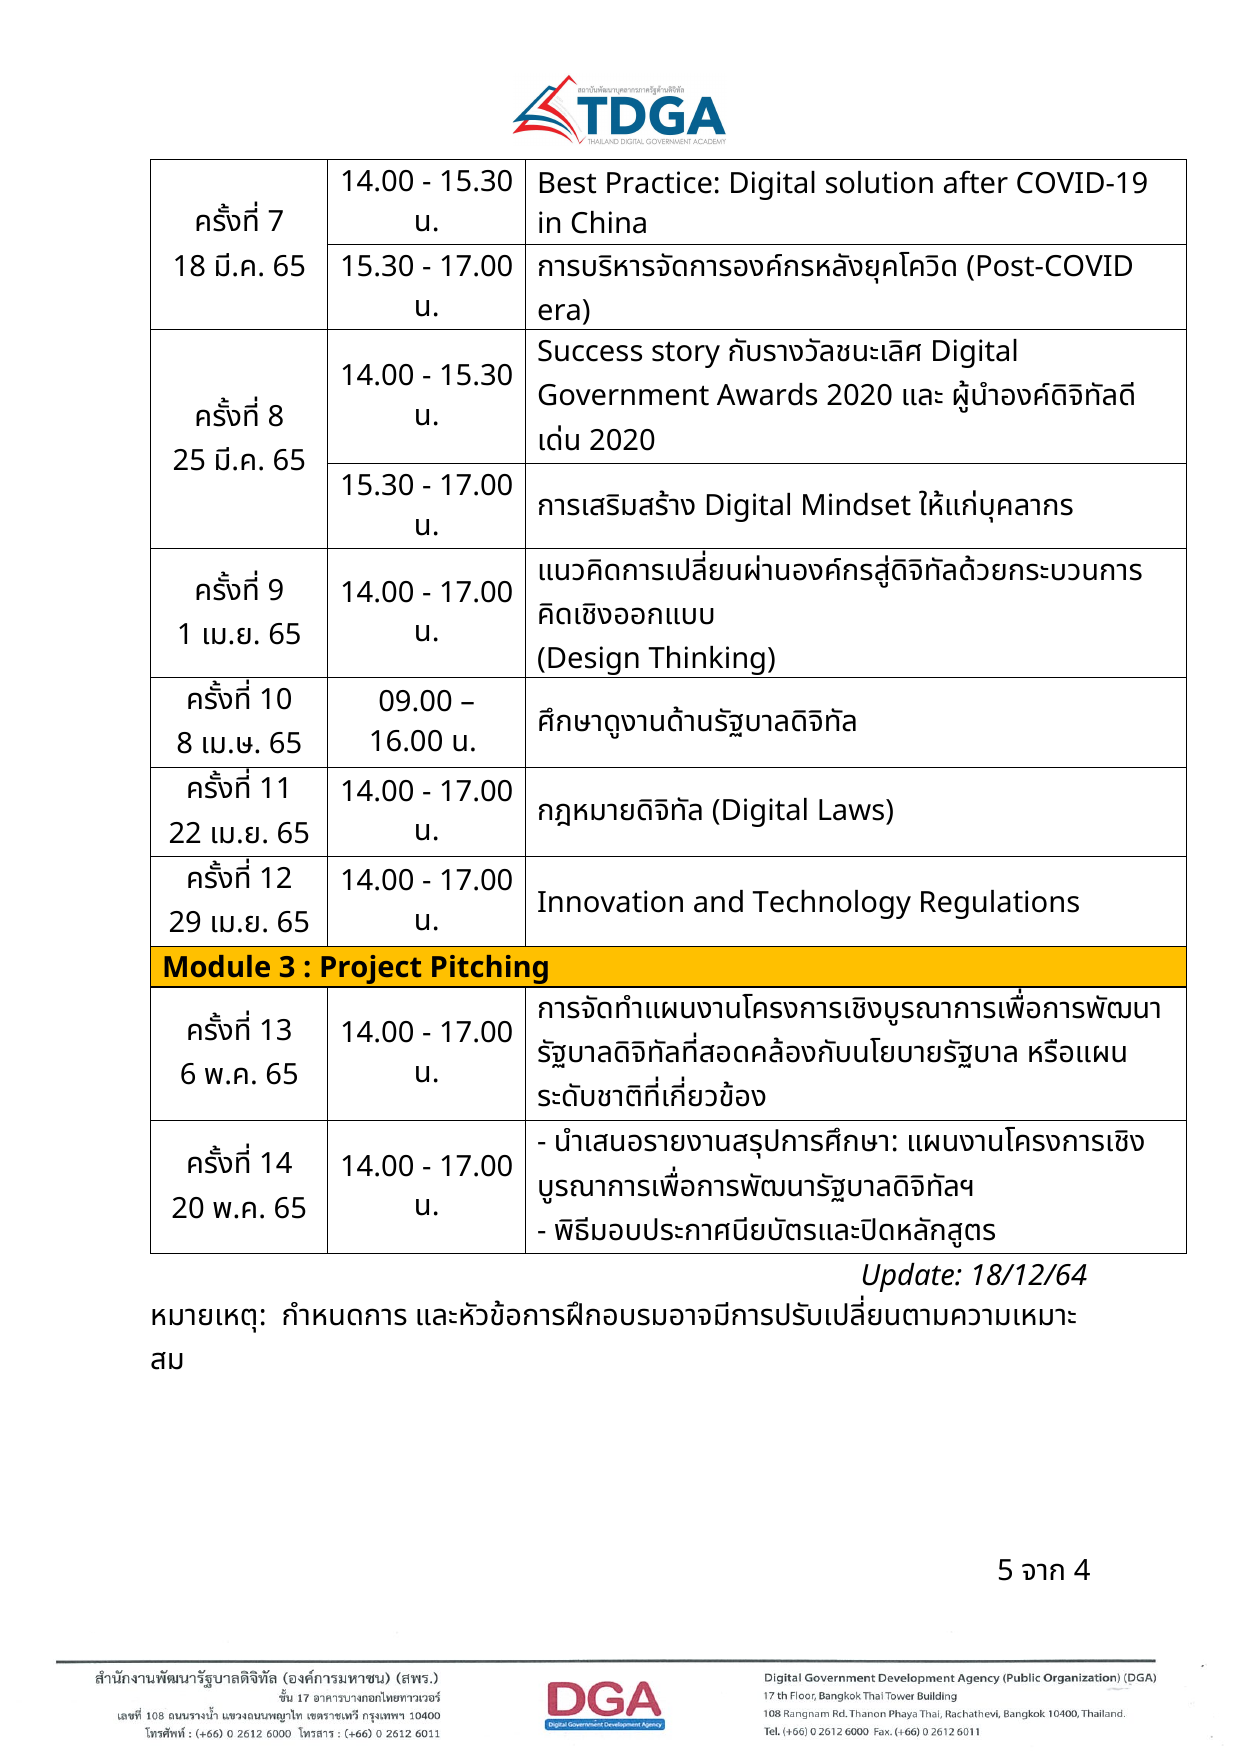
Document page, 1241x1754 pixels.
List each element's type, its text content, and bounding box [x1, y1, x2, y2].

text Update: 18/12/64 [150, 1254, 1090, 1294]
table_cell 09.00 – 16.00 น. [328, 678, 525, 767]
table_cell ครั้งที่ 10 8 เม.ษ. 65 [151, 678, 327, 767]
text หมายเหตุ: กำหนดการ และหัวข้อการฝึกอบรมอาจมีการปรับเปลี่ยนตามความเหมาะสม [150, 1294, 1090, 1382]
table_cell 14.00 - 15.30 น. [328, 330, 525, 463]
picture [512, 73, 728, 146]
table_cell กฎหมายดิจิทัล (Digital Laws) [526, 768, 1186, 856]
table_cell ครั้งที่ 12 29 เม.ย. 65 [151, 857, 327, 946]
table_cell การจัดทำแผนงานโครงการเชิงบูรณาการเพื่อการพัฒนารัฐบาลดิจิทัลที่สอดคล้องกับนโยบายรัฐบาล หรือแผนระดับชาติที่เกี่ยวข้อง [526, 988, 1186, 1120]
table_cell ครั้งที่ 14 20 พ.ค. 65 [151, 1121, 327, 1253]
picture [0, 1631, 1229, 1754]
table_cell 14.00 - 15.30 น. [328, 160, 525, 244]
table_cell ครั้งที่ 8 25 มี.ค. 65 [151, 330, 327, 548]
table_cell 14.00 - 17.00 น. [328, 768, 525, 856]
table_cell ครั้งที่ 7 18 มี.ค. 65 [151, 160, 327, 329]
table_cell ครั้งที่ 9 1 เม.ย. 65 [151, 549, 327, 677]
table_cell Best Practice: Digital solution after COVID-19 in China [526, 160, 1186, 244]
table_cell การเสริมสร้าง Digital Mindset ให้แก่บุคลากร [526, 464, 1186, 548]
table_cell - นำเสนอรายงานสรุปการศึกษา: แผนงานโครงการเชิงบูรณาการเพื่อการพัฒนารัฐบาลดิจิทัลฯ - พิธีมอบประกาศนียบัตรและปิดหลักสูตร [526, 1121, 1186, 1253]
table_cell 14.00 - 17.00 น. [328, 1121, 525, 1253]
table_cell 14.00 - 17.00 น. [328, 988, 525, 1120]
table_cell ครั้งที่ 13 6 พ.ค. 65 [151, 988, 327, 1120]
table_cell Module 3 : Project Pitching [151, 947, 1186, 986]
table_cell 14.00 - 17.00 น. [328, 857, 525, 946]
table_cell 14.00 - 17.00 น. [328, 549, 525, 677]
table_cell ครั้งที่ 11 22 เม.ย. 65 [151, 768, 327, 856]
table_cell ศึกษาดูงานด้านรัฐบาลดิจิทัล [526, 678, 1186, 767]
table_cell Innovation and Technology Regulations [526, 857, 1186, 946]
table_cell แนวคิดการเปลี่ยนผ่านองค์กรสู่ดิจิทัลด้วยกระบวนการคิดเชิงออกแบบ (Design Thinking) [526, 549, 1186, 677]
table_cell 15.30 - 17.00 น. [328, 245, 525, 329]
table_cell Success story กับรางวัลชนะเลิศ Digital Government Awards 2020 และ ผู้นำองค์ดิจิทัลดีเด่น 2020 [526, 330, 1186, 463]
table_cell การบริหารจัดการองค์กรหลังยุคโควิด (Post-COVID era) [526, 245, 1186, 329]
table_cell 15.30 - 17.00 น. [328, 464, 525, 548]
